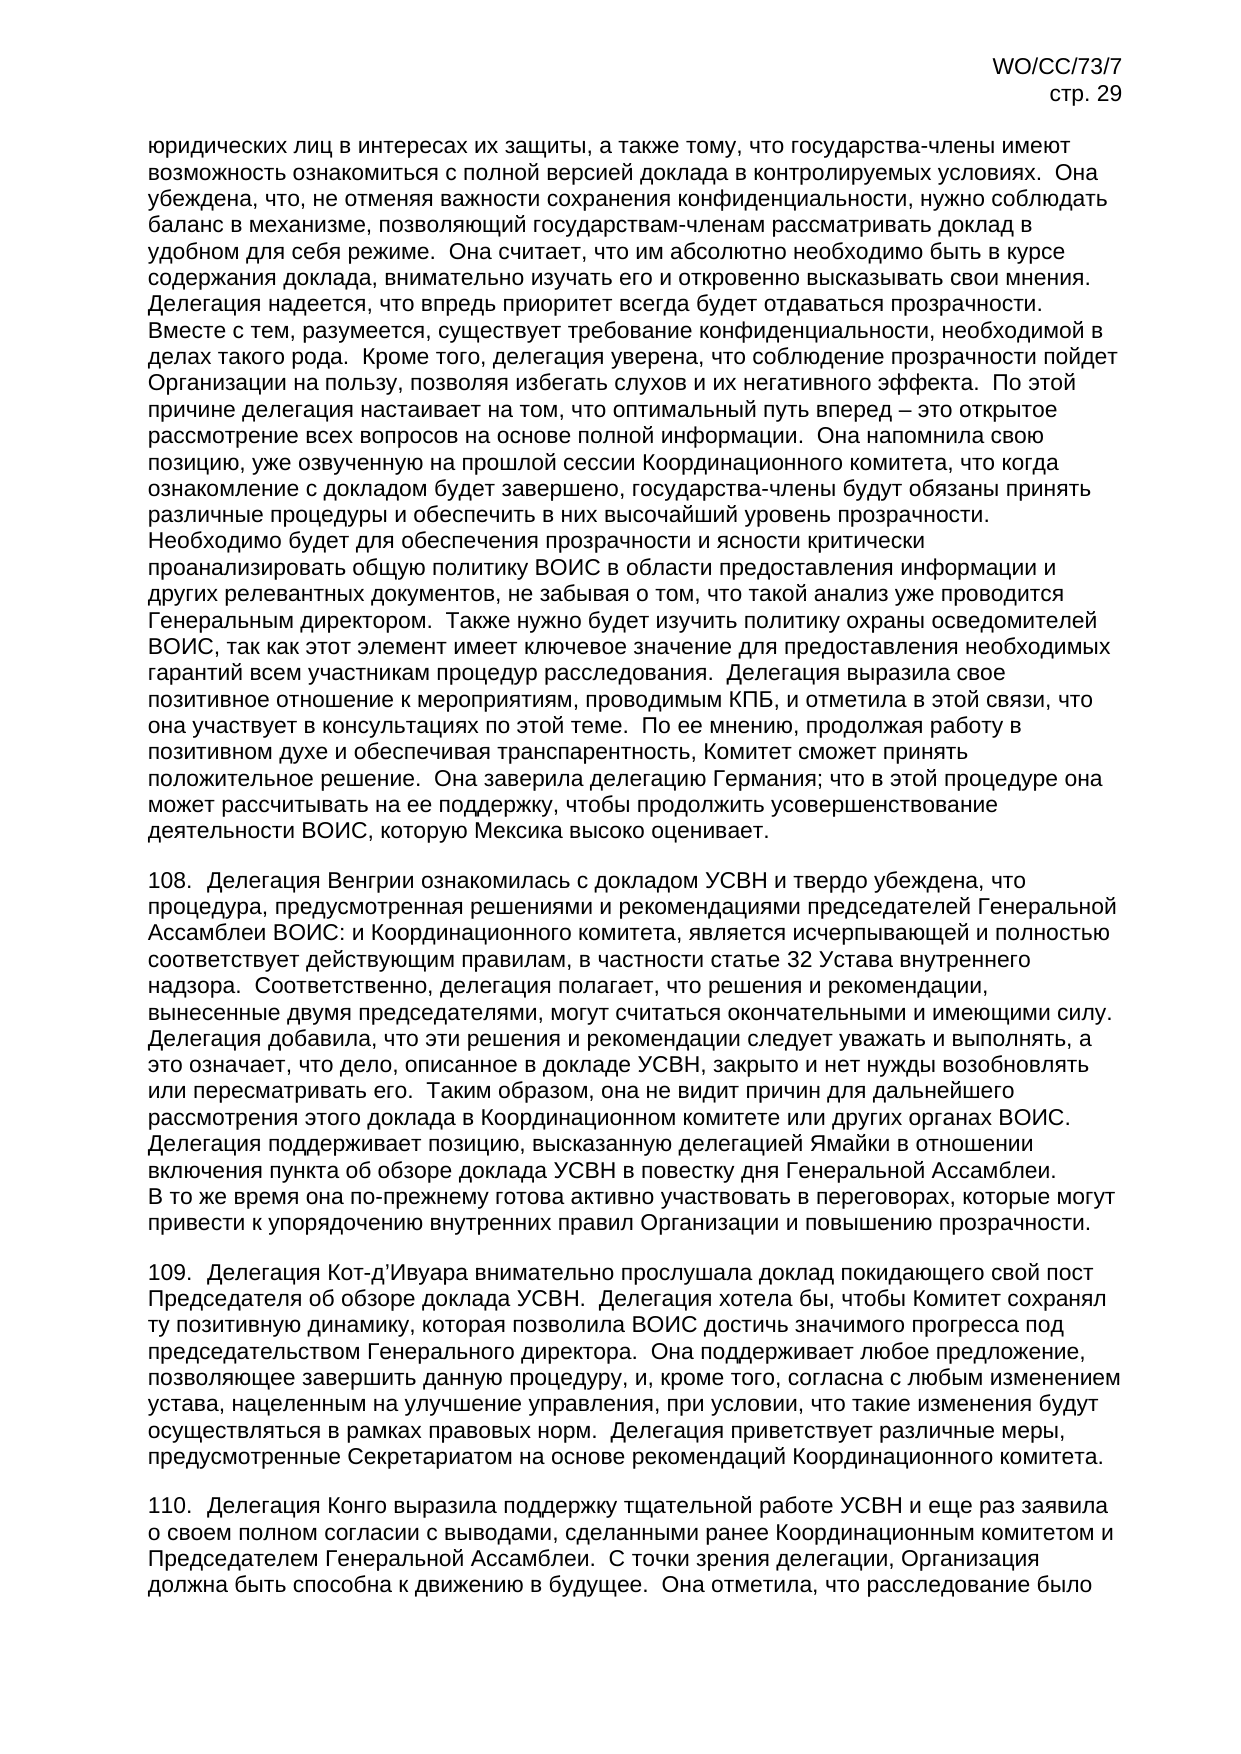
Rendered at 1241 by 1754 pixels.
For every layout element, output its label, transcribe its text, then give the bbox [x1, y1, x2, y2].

text Делегация Кот-д’Ивуара внимательно прослушала доклад покидающего свой пост Председателя об обзоре доклада УСВН. Делегация хотела бы, чтобы Комитет сохранял ту позитивную динамику, которая позволила ВОИС достичь значимого прогресса под председательством Генерального директора. Она поддерживает любое предложение, позволяющее завершить данную процедуру, и, кроме того, согласна с любым изменением устава, нацеленным на улучшение управления, при условии, что такие изменения будут осуществляться в рамках правовых норм. Делегация приветствует различные меры, предусмотренные Секретариатом на основе рекомендаций Координационного комитета. [148, 1258, 1122, 1469]
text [148, 132, 1122, 844]
text Делегация Венгрии ознакомилась с докладом УСВН и твердо убеждена, что процедура, предусмотренная решениями и рекомендациями председателей Генеральной Ассамблеи ВОИС: и Координационного комитета, является исчерпывающей и полностью соответствует действующим правилам, в частности статье 32 Устава внутреннего надзора. Соответственно, делегация полагает, что решения и рекомендации, вынесенные двумя председателями, могут считаться окончательными и имеющими силу. Делегация добавила, что эти решения и рекомендации следует уважать и выполнять, а это означает, что дело, описанное в докладе УСВН, закрыто и нет нужды возобновлять или пересматривать его. Таким образом, она не видит причин для дальнейшего рассмотрения этого доклада в Координационном комитете или других органах ВОИС. Делегация поддерживает позицию, высказанную делегацией Ямайки в отношении включения пункта об обзоре доклада УСВН в повестку дня Генеральной Ассамблеи. В то же время она по-прежнему готова активно участвовать в переговорах, которые могут привести к упорядочению внутренних правил Организации и повышению прозрачности. [148, 867, 1122, 1236]
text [148, 1492, 1122, 1598]
